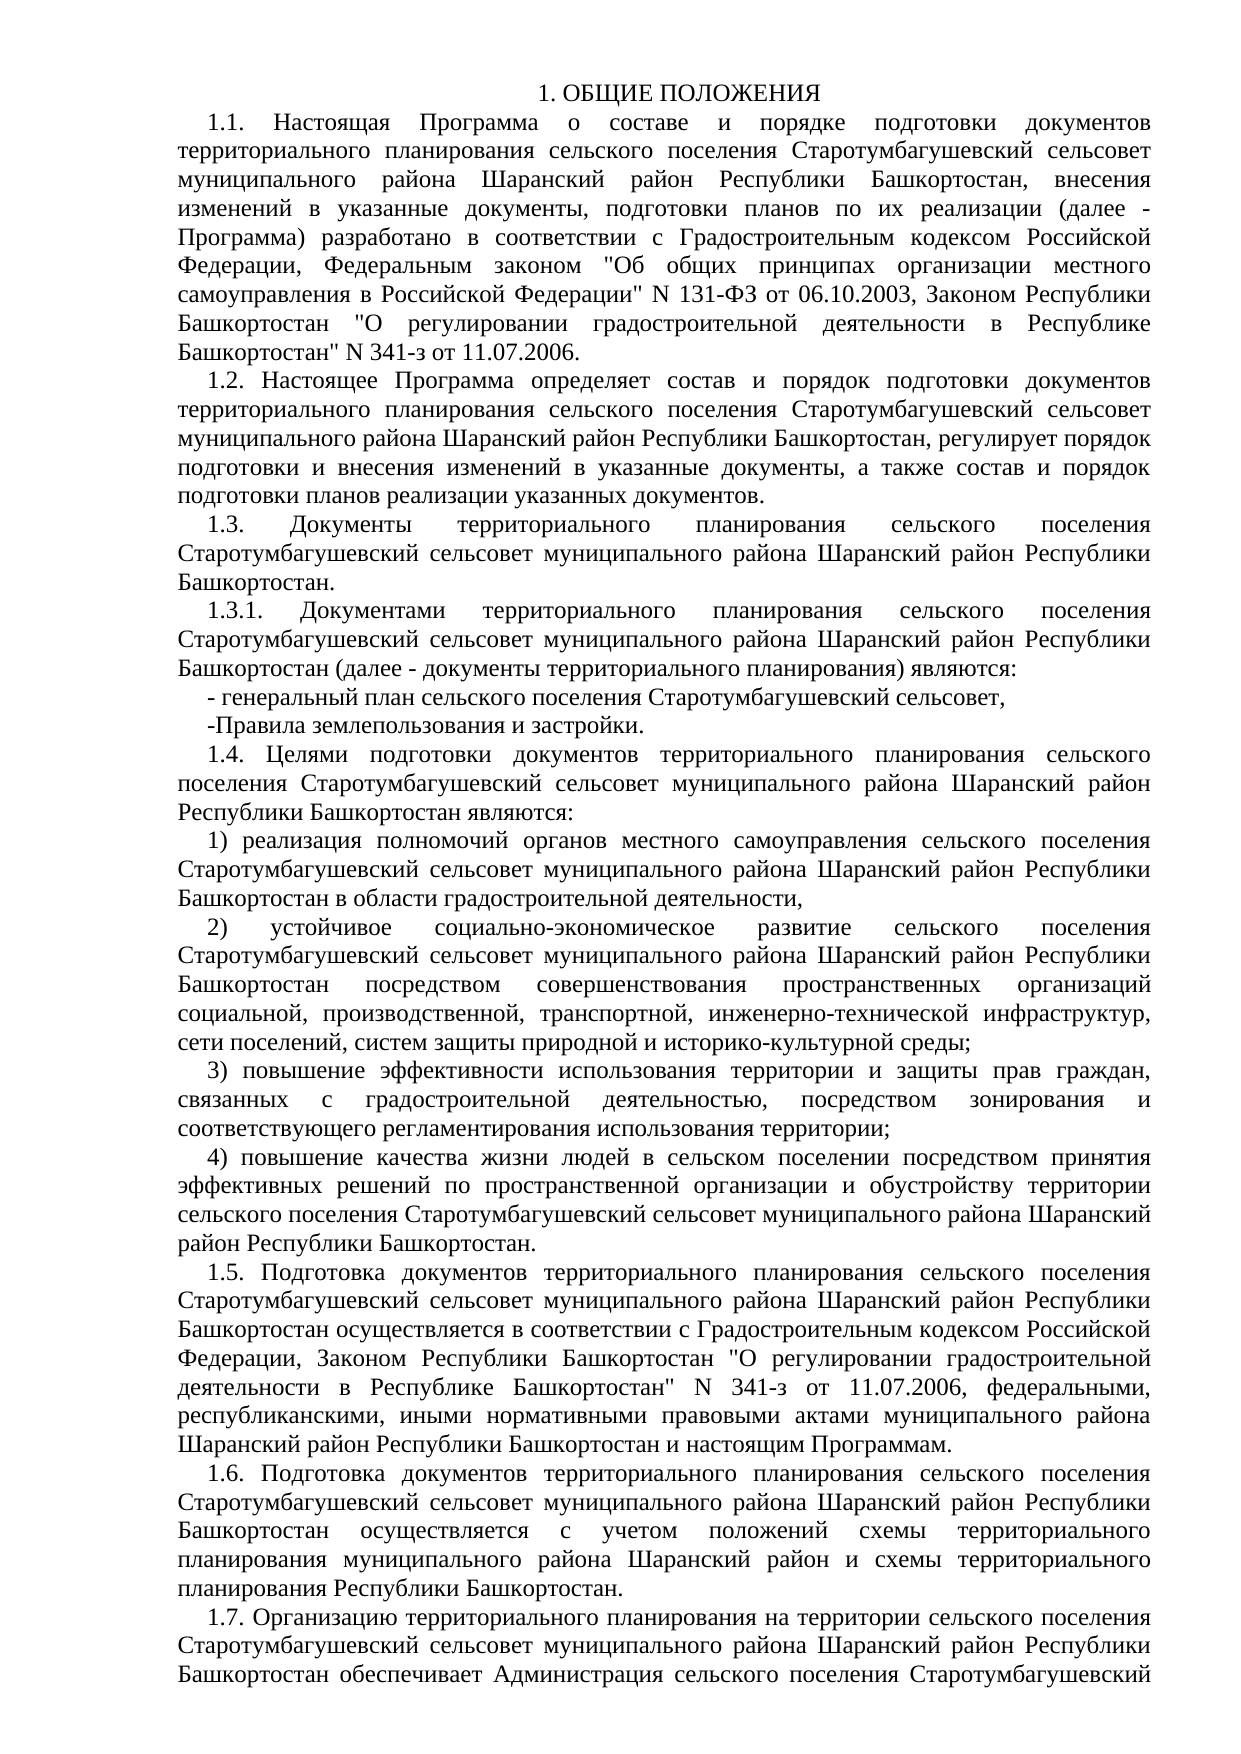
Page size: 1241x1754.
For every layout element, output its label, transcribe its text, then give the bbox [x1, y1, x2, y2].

text 1.6. Подготовка документов территориального планирования сельского поселения Старотумбагушевский сельсовет муниципального района Шаранский район Республики Башкортостан осуществляется с учетом положений схемы территориального планирования муниципального района Шаранский район и схемы территориального планирования Республики Башкортостан. [177, 1458, 1152, 1602]
text - генеральный план сельского поселения Старотумбагушевский сельсовет, [177, 682, 1152, 710]
text 2) устойчивое социально-экономическое развитие сельского поселения Старотумбагушевский сельсовет муниципального района Шаранский район Республики Башкортостан посредством совершенствования пространственных организаций социальной, производственной, транспортной, инженерно-технической инфраструктур, сети поселений, систем защиты природной и историко-культурной среды; [177, 912, 1152, 1055]
text 1.3.1. Документами территориального планирования сельского поселения Старотумбагушевский сельсовет муниципального района Шаранский район Республики Башкортостан (далее - документы территориального планирования) являются: [177, 595, 1152, 682]
text 3) повышение эффективности использования территории и защиты прав граждан, связанных с градостроительной деятельностью, посредством зонирования и соответствующего регламентирования использования территории; [177, 1055, 1152, 1142]
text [177, 1602, 1152, 1688]
text 1.3. Документы территориального планирования сельского поселения Старотумбагушевский сельсовет муниципального района Шаранский район Республики Башкортостан. [177, 509, 1152, 595]
text 1.4. Целями подготовки документов территориального планирования сельского поселения Старотумбагушевский сельсовет муниципального района Шаранский район Республики Башкортостан являются: [177, 739, 1152, 825]
text 1.1. Настоящая Программа о составе и порядке подготовки документов территориального планирования сельского поселения Старотумбагушевский сельсовет муниципального района Шаранский район Республики Башкортостан, внесения изменений в указанные документы, подготовки планов по их реализации (далее - Программа) разработано в соответствии с Градостроительным кодексом Российской Федерации, Федеральным законом "Об общих принципах организации местного самоуправления в Российской Федерации" N 131-ФЗ от 06.10.2003, Законом Республики Башкортостан "О регулировании градостроительной деятельности в Республике Башкортостан" N 341-з от 11.07.2006. [177, 107, 1152, 365]
text -Правила землепользования и застройки. [177, 710, 1152, 739]
text 4) повышение качества жизни людей в сельском поселении посредством принятия эффективных решений по пространственной организации и обустройству территории сельского поселения Старотумбагушевский сельсовет муниципального района Шаранский район Республики Башкортостан. [177, 1142, 1152, 1257]
text 1.2. Настоящее Программа определяет состав и порядок подготовки документов территориального планирования сельского поселения Старотумбагушевский сельсовет муниципального района Шаранский район Республики Башкортостан, регулирует порядок подготовки и внесения изменений в указанные документы, а также состав и порядок подготовки планов реализации указанных документов. [177, 365, 1152, 509]
text 1) реализация полномочий органов местного самоуправления сельского поселения Старотумбагушевский сельсовет муниципального района Шаранский район Республики Башкортостан в области градостроительной деятельности, [177, 825, 1152, 912]
text 1. ОБЩИЕ ПОЛОЖЕНИЯ [177, 78, 1152, 107]
text 1.5. Подготовка документов территориального планирования сельского поселения Старотумбагушевский сельсовет муниципального района Шаранский район Республики Башкортостан осуществляется в соответствии с Градостроительным кодексом Российской Федерации, Законом Республики Башкортостан "О регулировании градостроительной деятельности в Республике Башкортостан" N 341-з от 11.07.2006, федеральными, республиканскими, иными нормативными правовыми актами муниципального района Шаранский район Республики Башкортостан и настоящим Программам. [177, 1257, 1152, 1458]
